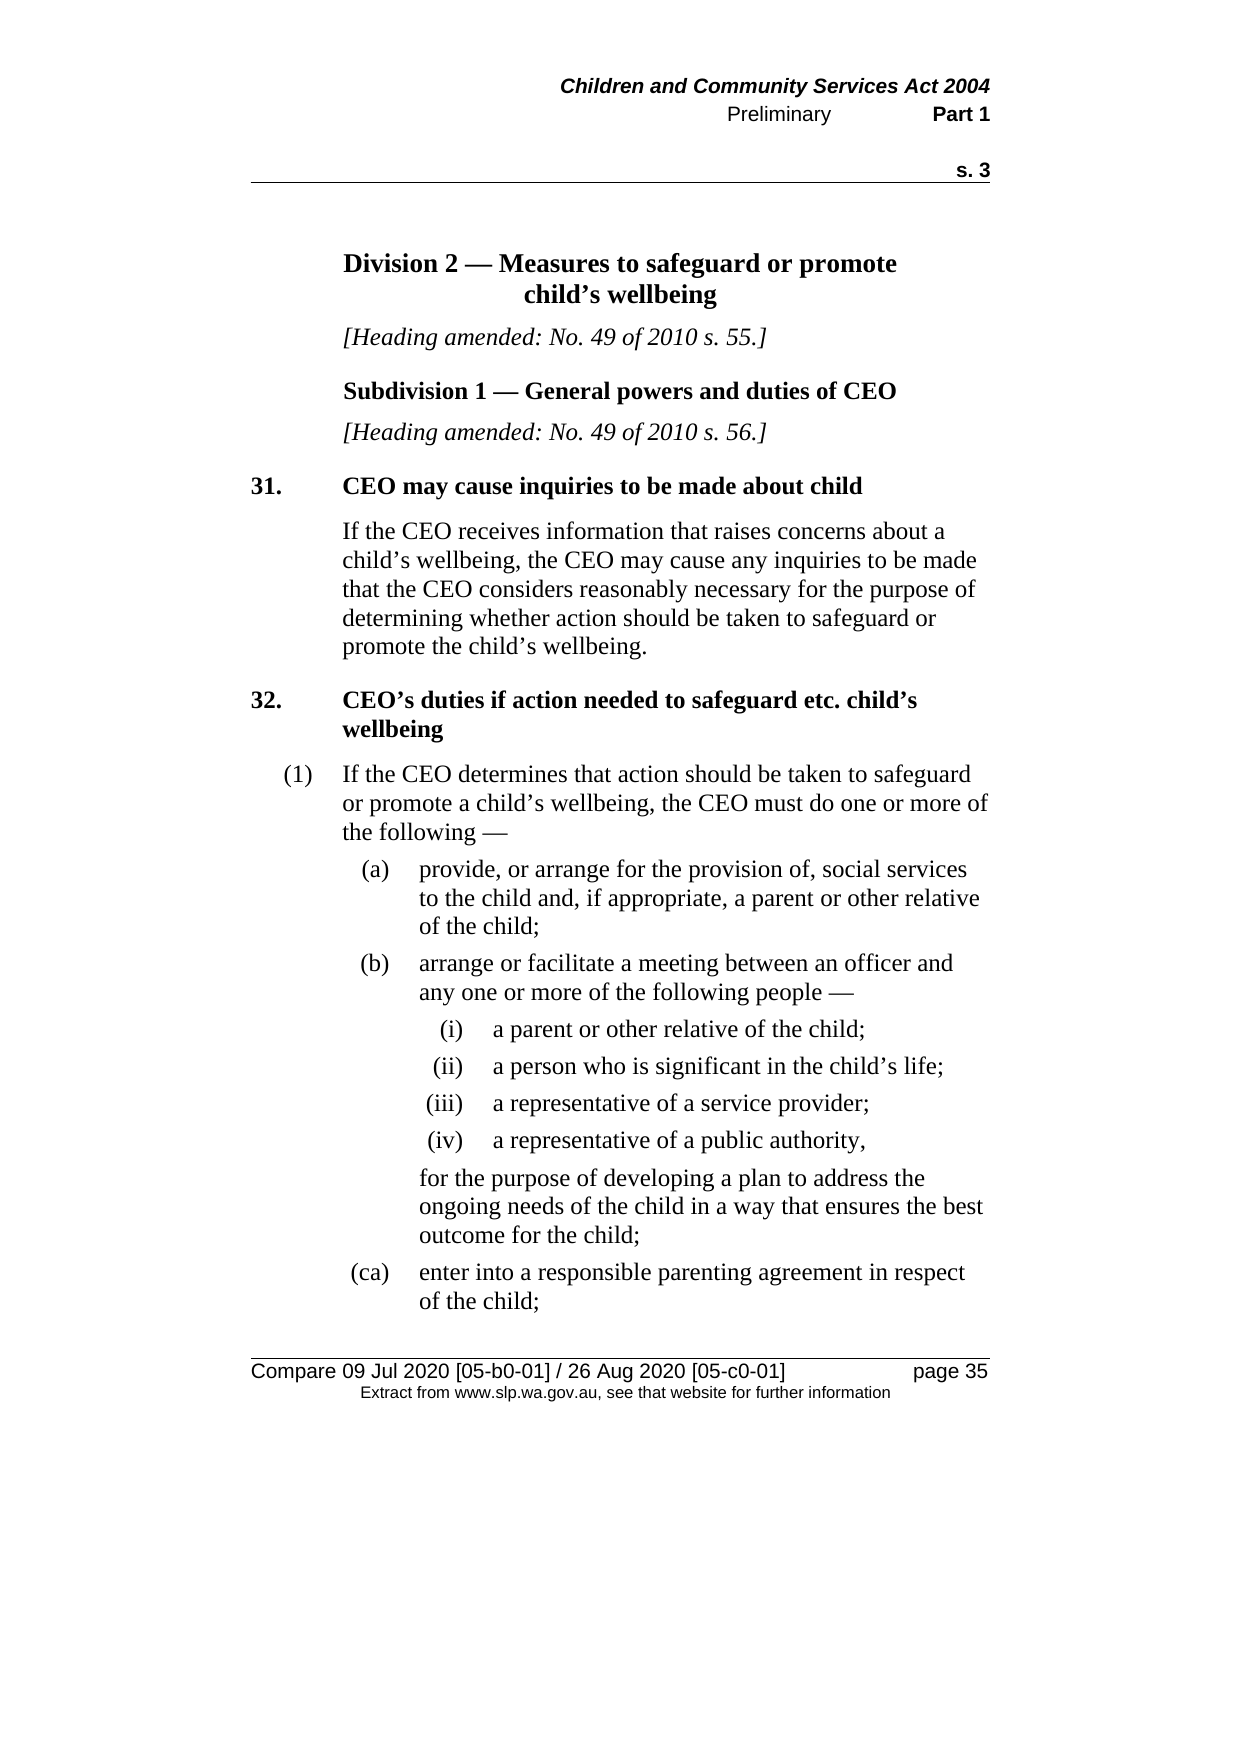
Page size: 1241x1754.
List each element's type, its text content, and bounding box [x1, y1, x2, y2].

subtitle 32. CEO’s duties if action needed to safeguard etc. child’s wellbeing [251, 685, 990, 743]
subtitle Subdivision 1 — General powers and duties of CEO [251, 376, 990, 405]
text (ca) enter into a responsible parenting agreement in respect of the child; [251, 1257, 990, 1315]
text (a) provide, or arrange for the provision of, social services to the child and, if appropriate, a parent or other relative of the child; [251, 854, 990, 940]
text (iii) a representative of a service provider; [251, 1088, 990, 1117]
text (iv) a representative of a public authority, [251, 1126, 990, 1154]
text If the CEO receives information that raises concerns about a child’s wellbeing, the CEO may cause any inquiries to be made that the CEO considers reasonably necessary for the purpose of determining whether action should be taken to safeguard or promote the child’s wellbeing. [251, 516, 990, 660]
subtitle 31. CEO may cause inquiries to be made about child [251, 471, 990, 500]
text for the purpose of developing a plan to address the ongoing needs of the child in a way that ensures the best outcome for the child; [251, 1163, 990, 1249]
text (i) a parent or other relative of the child; [251, 1014, 990, 1043]
subtitle Division 2 — Measures to safeguard or promote child’s wellbeing [251, 247, 990, 310]
subtitle [Heading amended: No. 49 of 2010 s. 55.] [251, 322, 990, 351]
text (ii) a person who is significant in the child’s life; [251, 1051, 990, 1080]
text (1) If the CEO determines that action should be taken to safeguard or promote a child’s wellbeing, the CEO must do one or more of the following — [251, 759, 990, 846]
text (b) arrange or facilitate a meeting between an officer and any one or more of the following people — [251, 948, 990, 1006]
subtitle [Heading amended: No. 49 of 2010 s. 56.] [251, 417, 990, 446]
